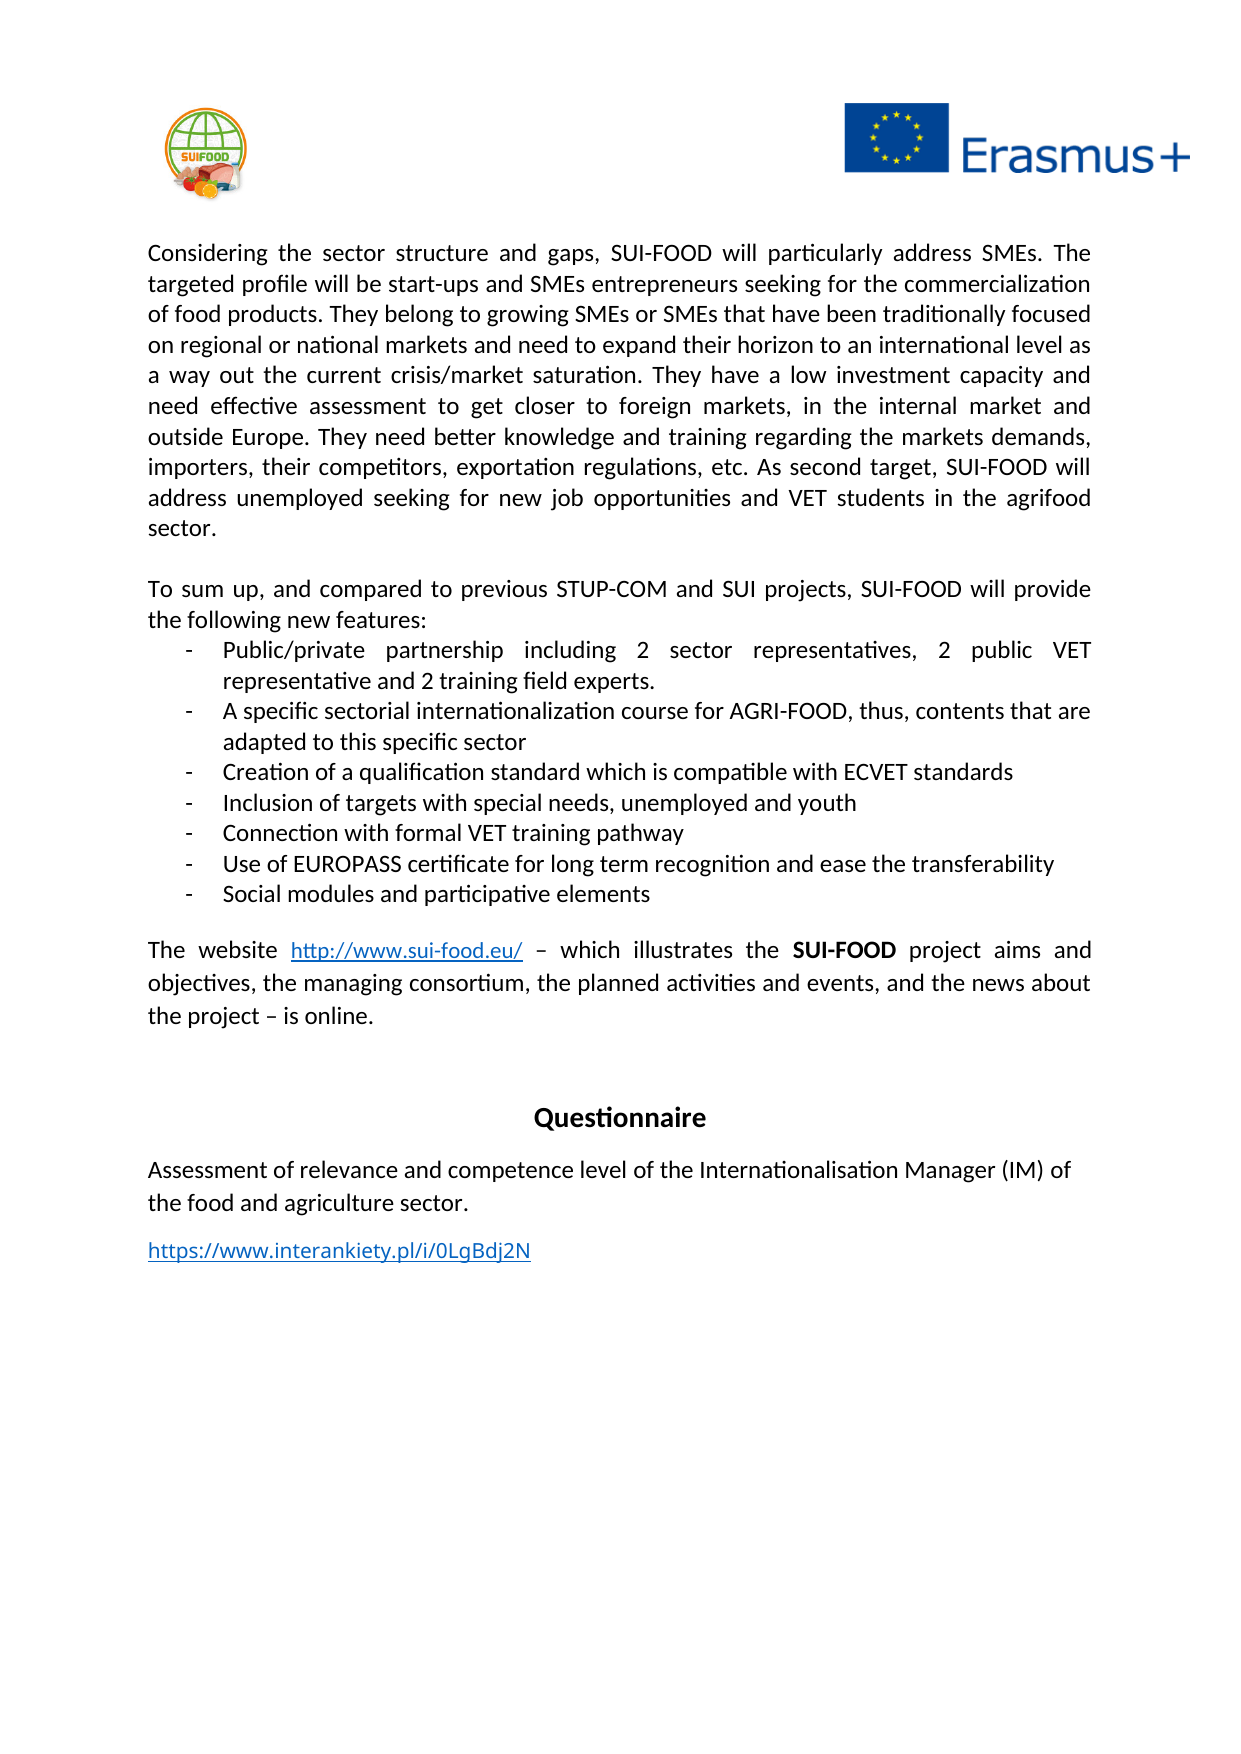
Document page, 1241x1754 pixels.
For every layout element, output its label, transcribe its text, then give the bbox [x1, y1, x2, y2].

list A specific sectorial internationalization course for AGRI-FOOD, thus, contents that are adapted to this specific sector [185, 695, 1093, 756]
picture [147, 73, 264, 238]
text https://www.interankiety.pl/i/0LgBdj2N [148, 1237, 1093, 1326]
list Creation of a qualification standard which is compatible with ECVET standards [185, 756, 1093, 787]
text Assessment of relevance and competence level of the Internationalisation Manager (IM) of the food and agriculture sector. [148, 1154, 1093, 1217]
list Social modules and participative elements [185, 878, 1093, 909]
text The website http://www.sui-food.eu/ – which illustrates the SUI-FOOD project aims and objectives, the managing consortium, the planned activities and events, and the news about the project – is online. [148, 934, 1093, 1030]
text Considering the sector structure and gaps, SUI-FOOD will particularly address SMEs. The targeted profile will be start-ups and SMEs entrepreneurs seeking for the commercialization of food products. They belong to growing SMEs or SMEs that have been traditionally focused on regional or national markets and need to expand their horizon to an international level as a way out the current crisis/market saturation. They have a low investment capacity and need effective assessment to get closer to foreign markets, in the internal market and outside Europe. They need better knowledge and training regarding the markets demands, importers, their competitors, exportation regulations, etc. As second target, SUI-FOOD will address unemployed seeking for new job opportunities and VET students in the agrifood sector. [148, 237, 1093, 543]
picture [844, 103, 1191, 174]
text To sum up, and compared to previous STUP-COM and SUI projects, SUI-FOOD will provide the following new features: [148, 573, 1093, 634]
list Connection with formal VET training pathway [185, 817, 1093, 848]
text Questionnaire [148, 1099, 1093, 1134]
list Public/private partnership including 2 sector representatives, 2 public VET representative and 2 training field experts. [185, 634, 1093, 695]
list Inclusion of targets with special needs, unemployed and youth [185, 787, 1093, 817]
list Use of EUROPASS certificate for long term recognition and ease the transferability [185, 848, 1093, 878]
